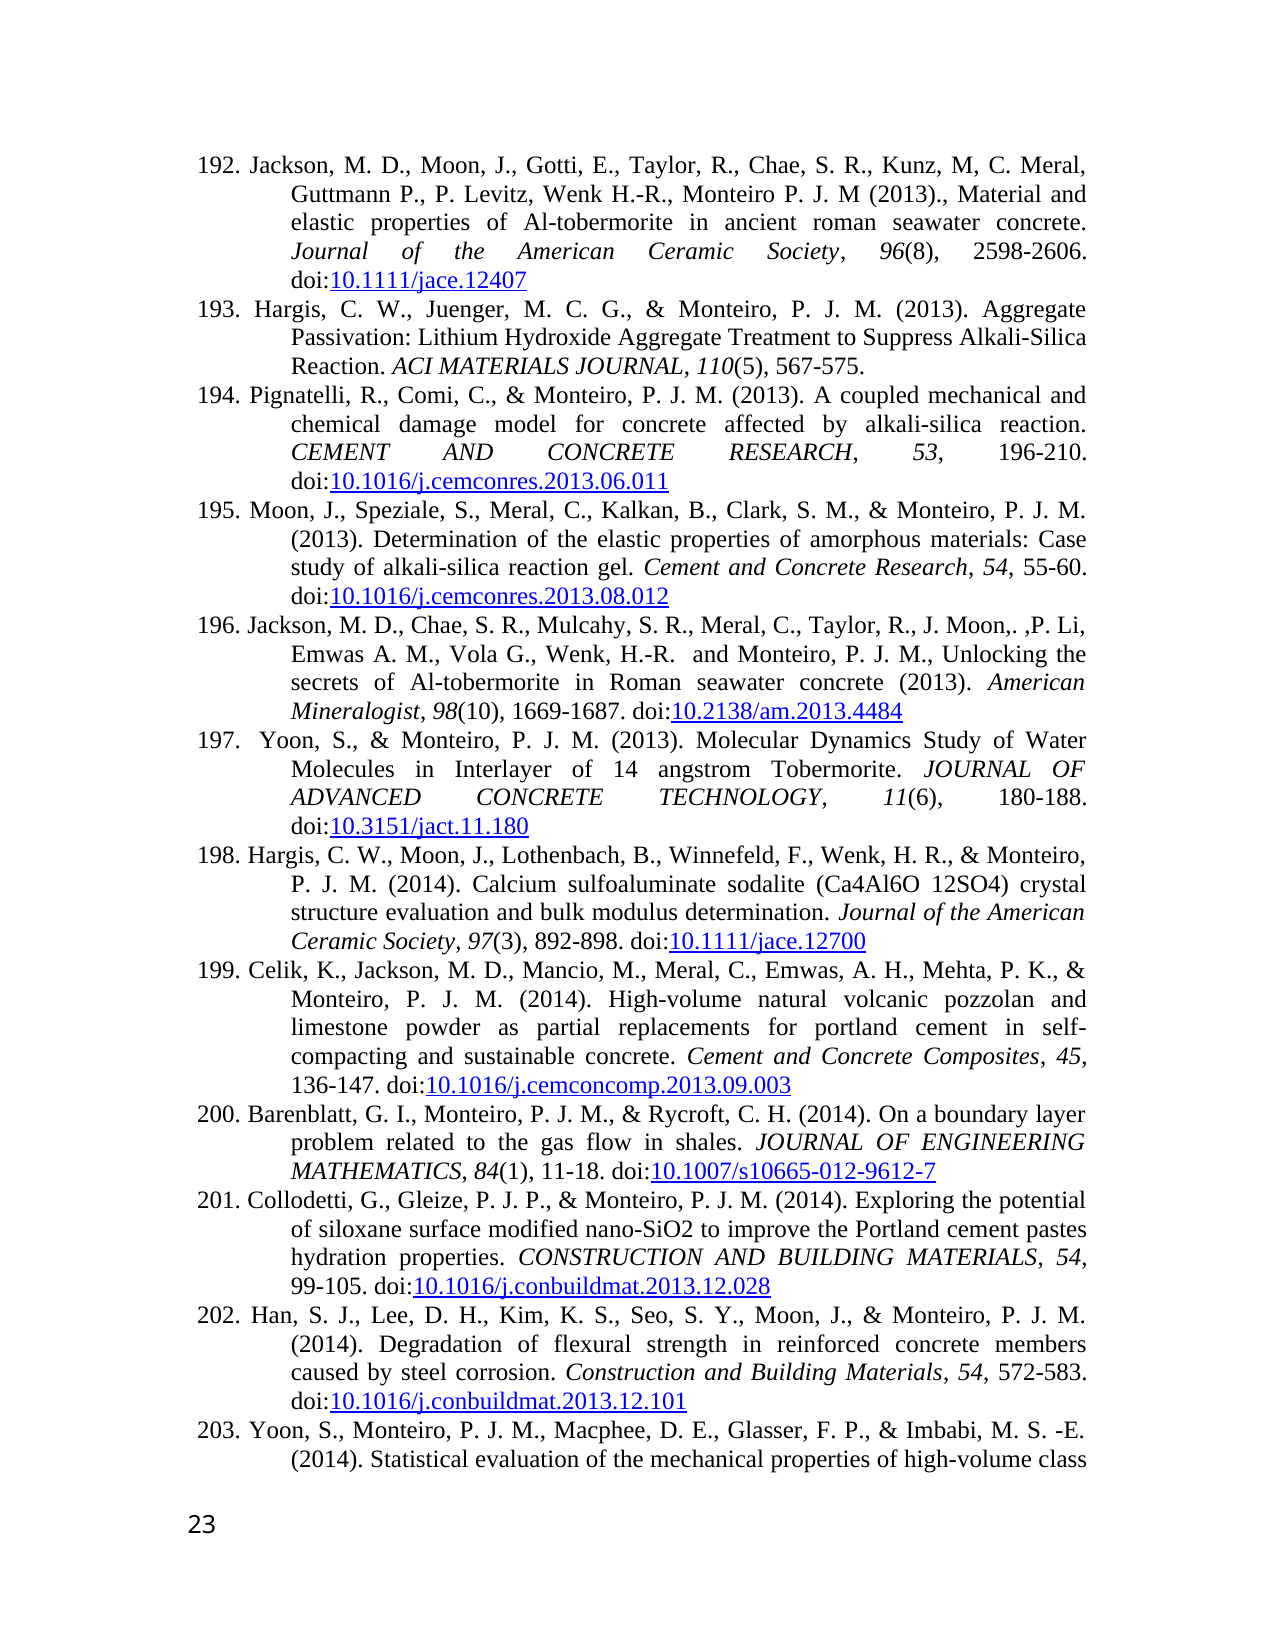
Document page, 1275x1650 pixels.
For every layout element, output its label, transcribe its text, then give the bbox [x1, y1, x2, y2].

text 196. Jackson, M. D., Chae, S. R., Mulcahy, S. R., Meral, C., Taylor, R., J. Moon,. ,P. Li, Emwas A. M., Vola G., Wenk, H.-R. and Monteiro, P. J. M., Unlocking the secrets of Al-tobermorite in Roman seawater concrete (2013). American Mineralogist, 98(10), 1669-1687. doi:10.2138/am.2013.4484 [197, 610, 1087, 725]
text 195. Moon, J., Speziale, S., Meral, C., Kalkan, B., Clark, S. M., & Monteiro, P. J. M. (2013). Determination of the elastic properties of amorphous materials: Case study of alkali-silica reaction gel. Cement and Concrete Research, 54, 55-60. doi:10.1016/j.cemconres.2013.08.012 [197, 495, 1087, 610]
text 197. Yoon, S., & Monteiro, P. J. M. (2013). Molecular Dynamics Study of Water Molecules in Interlayer of 14 angstrom Tobermorite. JOURNAL OF ADVANCED CONCRETE TECHNOLOGY, 11(6), 180-188. doi:10.3151/jact.11.180 [197, 725, 1087, 840]
text 202. Han, S. J., Lee, D. H., Kim, K. S., Seo, S. Y., Moon, J., & Monteiro, P. J. M. (2014). Degradation of flexural strength in reinforced concrete members caused by steel corrosion. Construction and Building Materials, 54, 572-583. doi:10.1016/j.conbuildmat.2013.12.101 [197, 1300, 1087, 1415]
text 193. Hargis, C. W., Juenger, M. C. G., & Monteiro, P. J. M. (2013). Aggregate Passivation: Lithium Hydroxide Aggregate Treatment to Suppress Alkali-Silica Reaction. ACI MATERIALS JOURNAL, 110(5), 567-575. [197, 294, 1087, 380]
text 199. Celik, K., Jackson, M. D., Mancio, M., Meral, C., Emwas, A. H., Mehta, P. K., & Monteiro, P. J. M. (2014). High-volume natural volcanic pozzolan and limestone powder as partial replacements for portland cement in self-compacting and sustainable concrete. Cement and Concrete Composites, 45, 136-147. doi:10.1016/j.cemconcomp.2013.09.003 [197, 955, 1087, 1099]
text 192. Jackson, M. D., Moon, J., Gotti, E., Taylor, R., Chae, S. R., Kunz, M, C. Meral, Guttmann P., P. Levitz, Wenk H.-R., Monteiro P. J. M (2013)., Material and elastic properties of Al-tobermorite in ancient roman seawater concrete. Journal of the American Ceramic Society, 96(8), 2598-2606. doi:10.1111/jace.12407 [197, 150, 1087, 294]
text 201. Collodetti, G., Gleize, P. J. P., & Monteiro, P. J. M. (2014). Exploring the potential of siloxane surface modified nano-SiO2 to improve the Portland cement pastes hydration properties. CONSTRUCTION AND BUILDING MATERIALS, 54, 99-105. doi:10.1016/j.conbuildmat.2013.12.028 [197, 1185, 1087, 1300]
text 200. Barenblatt, G. I., Monteiro, P. J. M., & Rycroft, C. H. (2014). On a boundary layer problem related to the gas flow in shales. JOURNAL OF ENGINEERING MATHEMATICS, 84(1), 11-18. doi:10.1007/s10665-012-9612-7 [197, 1099, 1087, 1185]
text 198. Hargis, C. W., Moon, J., Lothenbach, B., Winnefeld, F., Wenk, H. R., & Monteiro, P. J. M. (2014). Calcium sulfoaluminate sodalite (Ca4Al6O 12SO4) crystal structure evaluation and bulk modulus determination. Journal of the American Ceramic Society, 97(3), 892-898. doi:10.1111/jace.12700 [197, 840, 1087, 955]
text 194. Pignatelli, R., Comi, C., & Monteiro, P. J. M. (2013). A coupled mechanical and chemical damage model for concrete affected by alkali-silica reaction. CEMENT AND CONCRETE RESEARCH, 53, 196-210. doi:10.1016/j.cemconres.2013.06.011 [197, 380, 1087, 495]
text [197, 1415, 1087, 1472]
